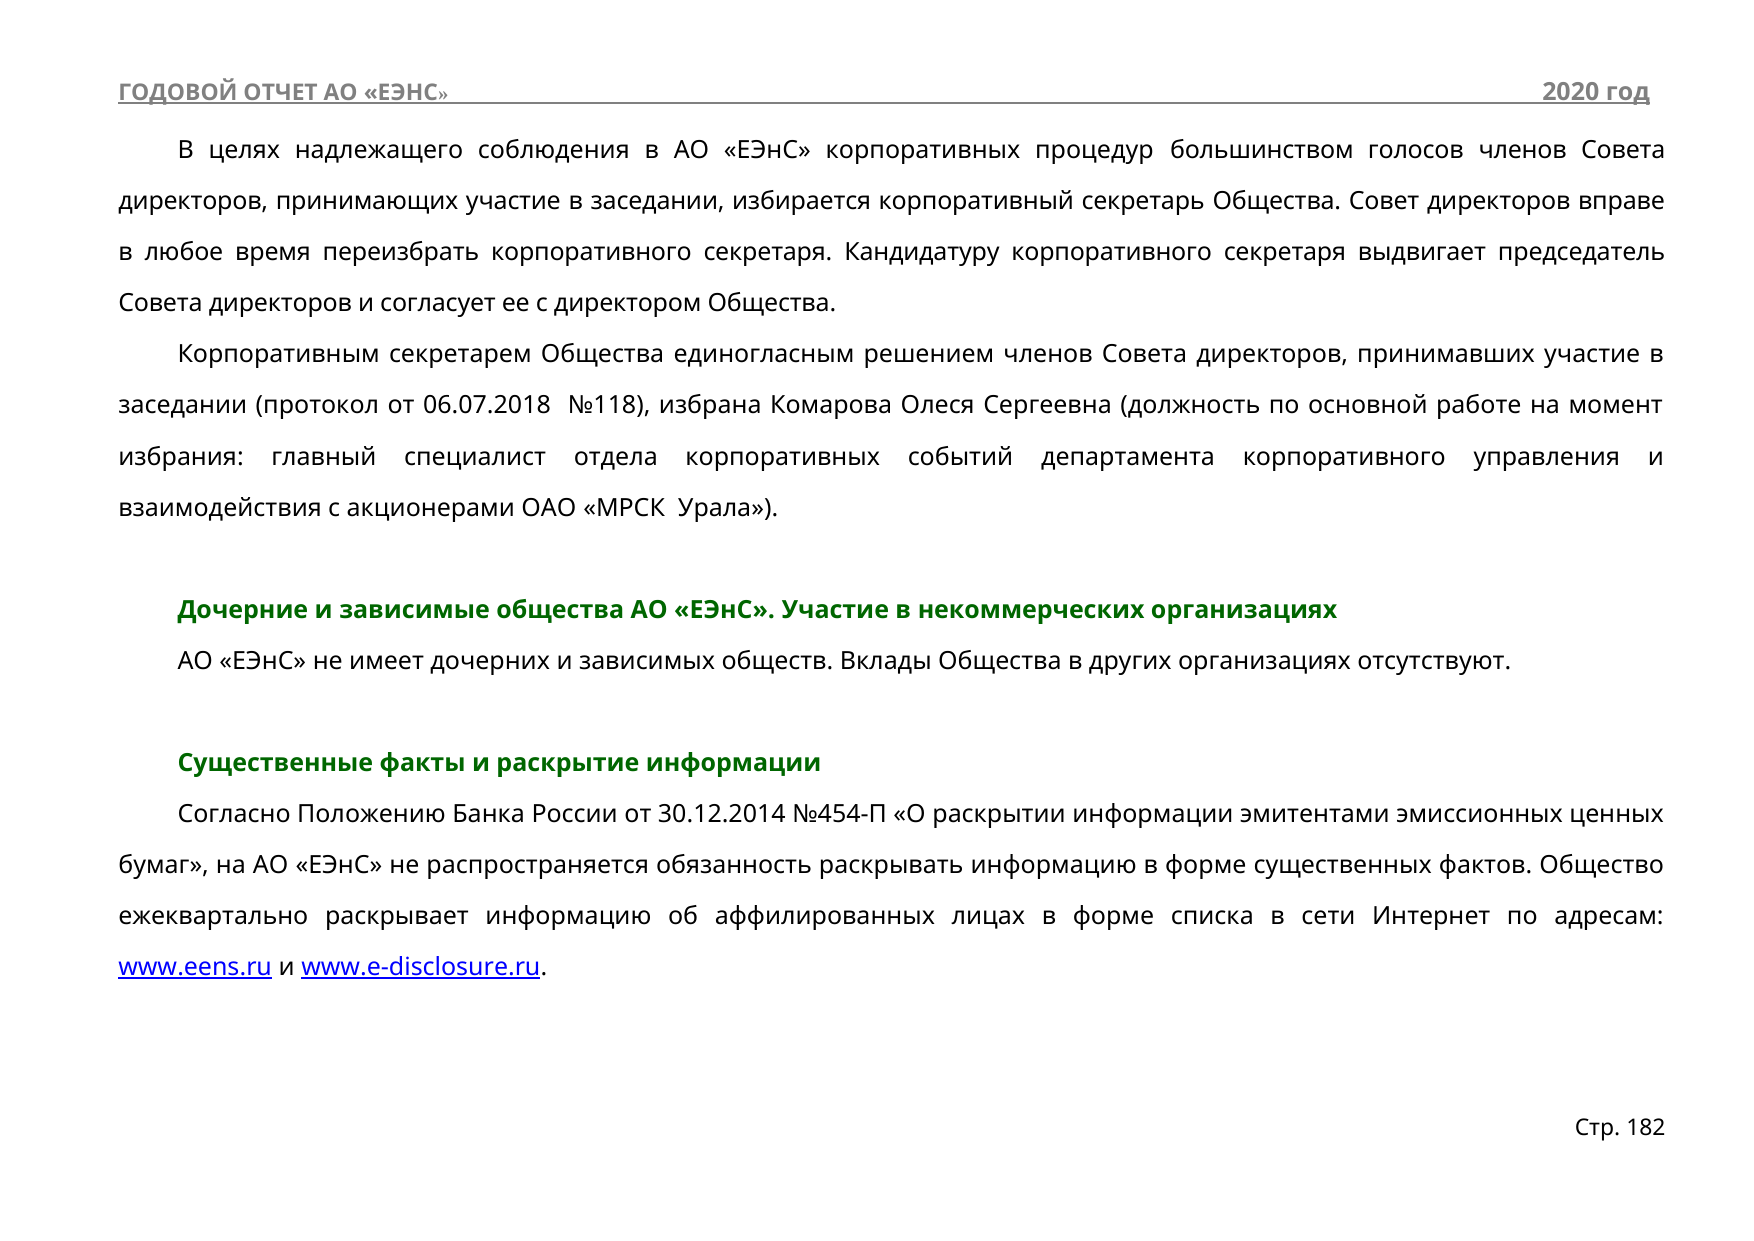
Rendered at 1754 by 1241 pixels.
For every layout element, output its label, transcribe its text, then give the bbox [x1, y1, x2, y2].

text Корпоративным секретарем Общества единогласным решением членов Совета директоров, принимавших участие в заседании (протокол от 06.07.2018 №118), избрана Комарова Олеся Сергеевна (должность по основной работе на момент избрания: главный специалист отдела корпоративных событий департамента корпоративного управления и взаимодействия с акционерами ОАО «МРСК Урала»). [118, 336, 1665, 523]
text Дочерние и зависимые общества АО «ЕЭнС». Участие в некоммерческих организациях [118, 591, 1665, 625]
text АО «ЕЭнС» не имеет дочерних и зависимых обществ. Вклады Общества в других организациях отсутствуют. [118, 642, 1665, 676]
text Существенные факты и раскрытие информации [118, 744, 1665, 778]
text В целях надлежащего соблюдения в АО «ЕЭнС» корпоративных процедур большинством голосов членов Совета директоров, принимающих участие в заседании, избирается корпоративный секретарь Общества. Совет директоров вправе в любое время переизбрать корпоративного секретаря. Кандидатуру корпоративного секретаря выдвигает председатель Совета директоров и согласует ее с директором Общества. [118, 132, 1665, 319]
text Согласно Положению Банка России от 30.12.2014 №454-П «О раскрытии информации эмитентами эмиссионных ценных бумаг», на АО «ЕЭнС» не распространяется обязанность раскрывать информацию в форме существенных фактов. Общество ежеквартально раскрывает информацию об аффилированных лицах в форме списка в сети Интернет по адресам: www.eens.ru и www.e-disclosure.ru. [118, 796, 1665, 983]
